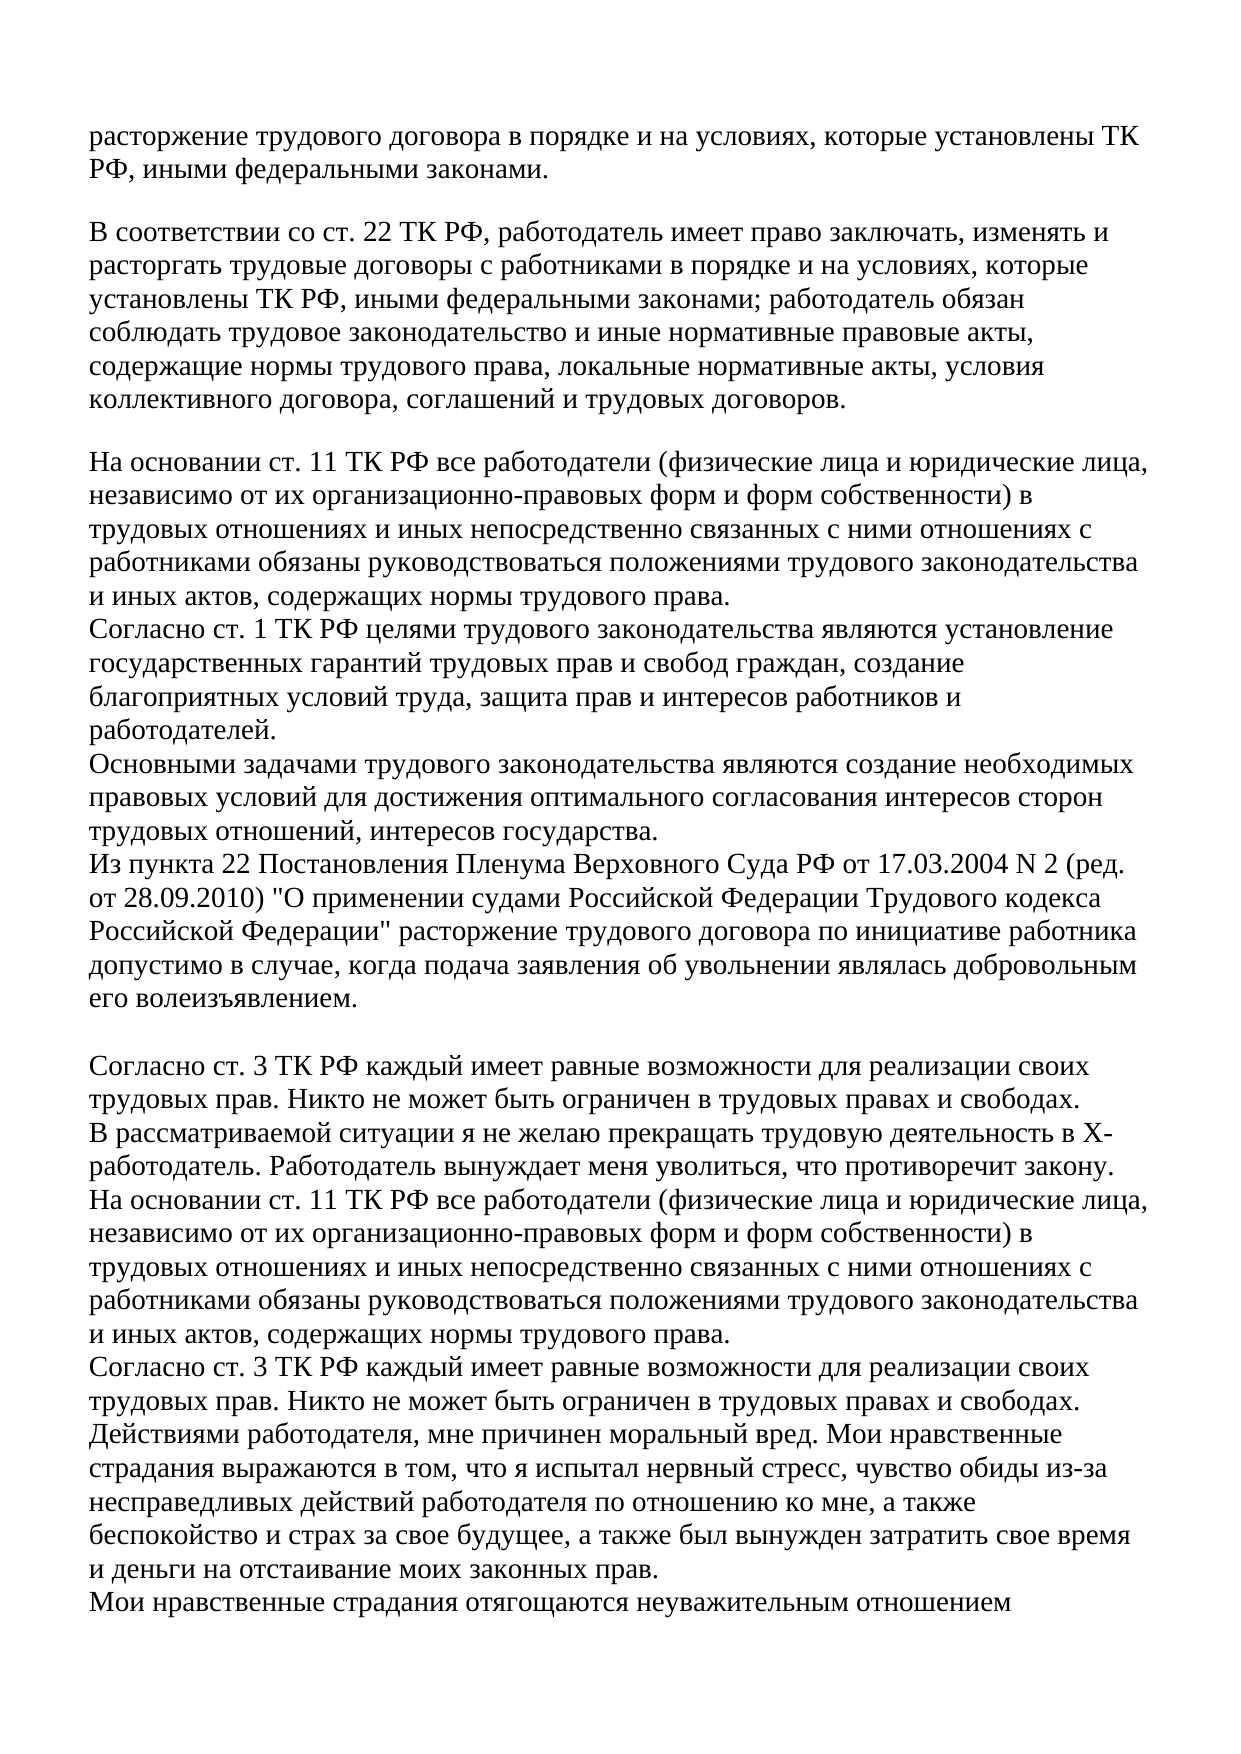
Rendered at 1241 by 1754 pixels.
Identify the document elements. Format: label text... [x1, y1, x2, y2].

text Согласно ст. 1 ТК РФ целями трудового законодательства являются установление государственных гарантий трудовых прав и свобод граждан, создание благоприятных условий труда, защита прав и интересов работников и работодателей. Основными задачами трудового законодательства являются создание необходимых правовых условий для достижения оптимального согласования интересов сторон трудовых отношений, интересов государства. [89, 612, 1152, 846]
text Согласно ст. 3 ТК РФ каждый имеет равные возможности для реализации своих трудовых прав. Никто не может быть ограничен в трудовых правах и свободах. [89, 1349, 1152, 1417]
text В соответствии со ст. 22 ТК РФ, работодатель имеет право заключать, изменять и расторгать трудовые договоры с работниками в порядке и на условиях, которые установлены ТК РФ, иными федеральными законами; работодатель обязан соблюдать трудовое законодательство и иные нормативные правовые акты, содержащие нормы трудового права, локальные нормативные акты, условия коллективного договора, соглашений и трудовых договоров. [89, 214, 1152, 444]
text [89, 1417, 1152, 1618]
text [89, 118, 1152, 214]
text Из пункта 22 Постановления Пленума Верховного Суда РФ от 17.03.2004 N 2 (ред. от 28.09.2010) "О применении судами Российской Федерации Трудового кодекса Российской Федерации" расторжение трудового договора по инициативе работника допустимо в случае, когда подача заявления об увольнении являлась добровольным его волеизъявлением. Согласно ст. 3 ТК РФ каждый имеет равные возможности для реализации своих трудовых прав. Никто не может быть ограничен в трудовых правах и свободах. В рассматриваемой ситуации я не желаю прекращать трудовую деятельность в Х-работодатель. Работодатель вынуждает меня уволиться, что противоречит закону. [89, 846, 1152, 1182]
text На основании ст. 11 ТК РФ все работодатели (физические лица и юридические лица, независимо от их организационно-правовых форм и форм собственности) в трудовых отношениях и иных непосредственно связанных с ними отношениях с работниками обязаны руководствоваться положениями трудового законодательства и иных актов, содержащих нормы трудового права. [89, 1182, 1152, 1349]
text На основании ст. 11 ТК РФ все работодатели (физические лица и юридические лица, независимо от их организационно-правовых форм и форм собственности) в трудовых отношениях и иных непосредственно связанных с ними отношениях с работниками обязаны руководствоваться положениями трудового законодательства и иных актов, содержащих нормы трудового права. [89, 444, 1152, 612]
